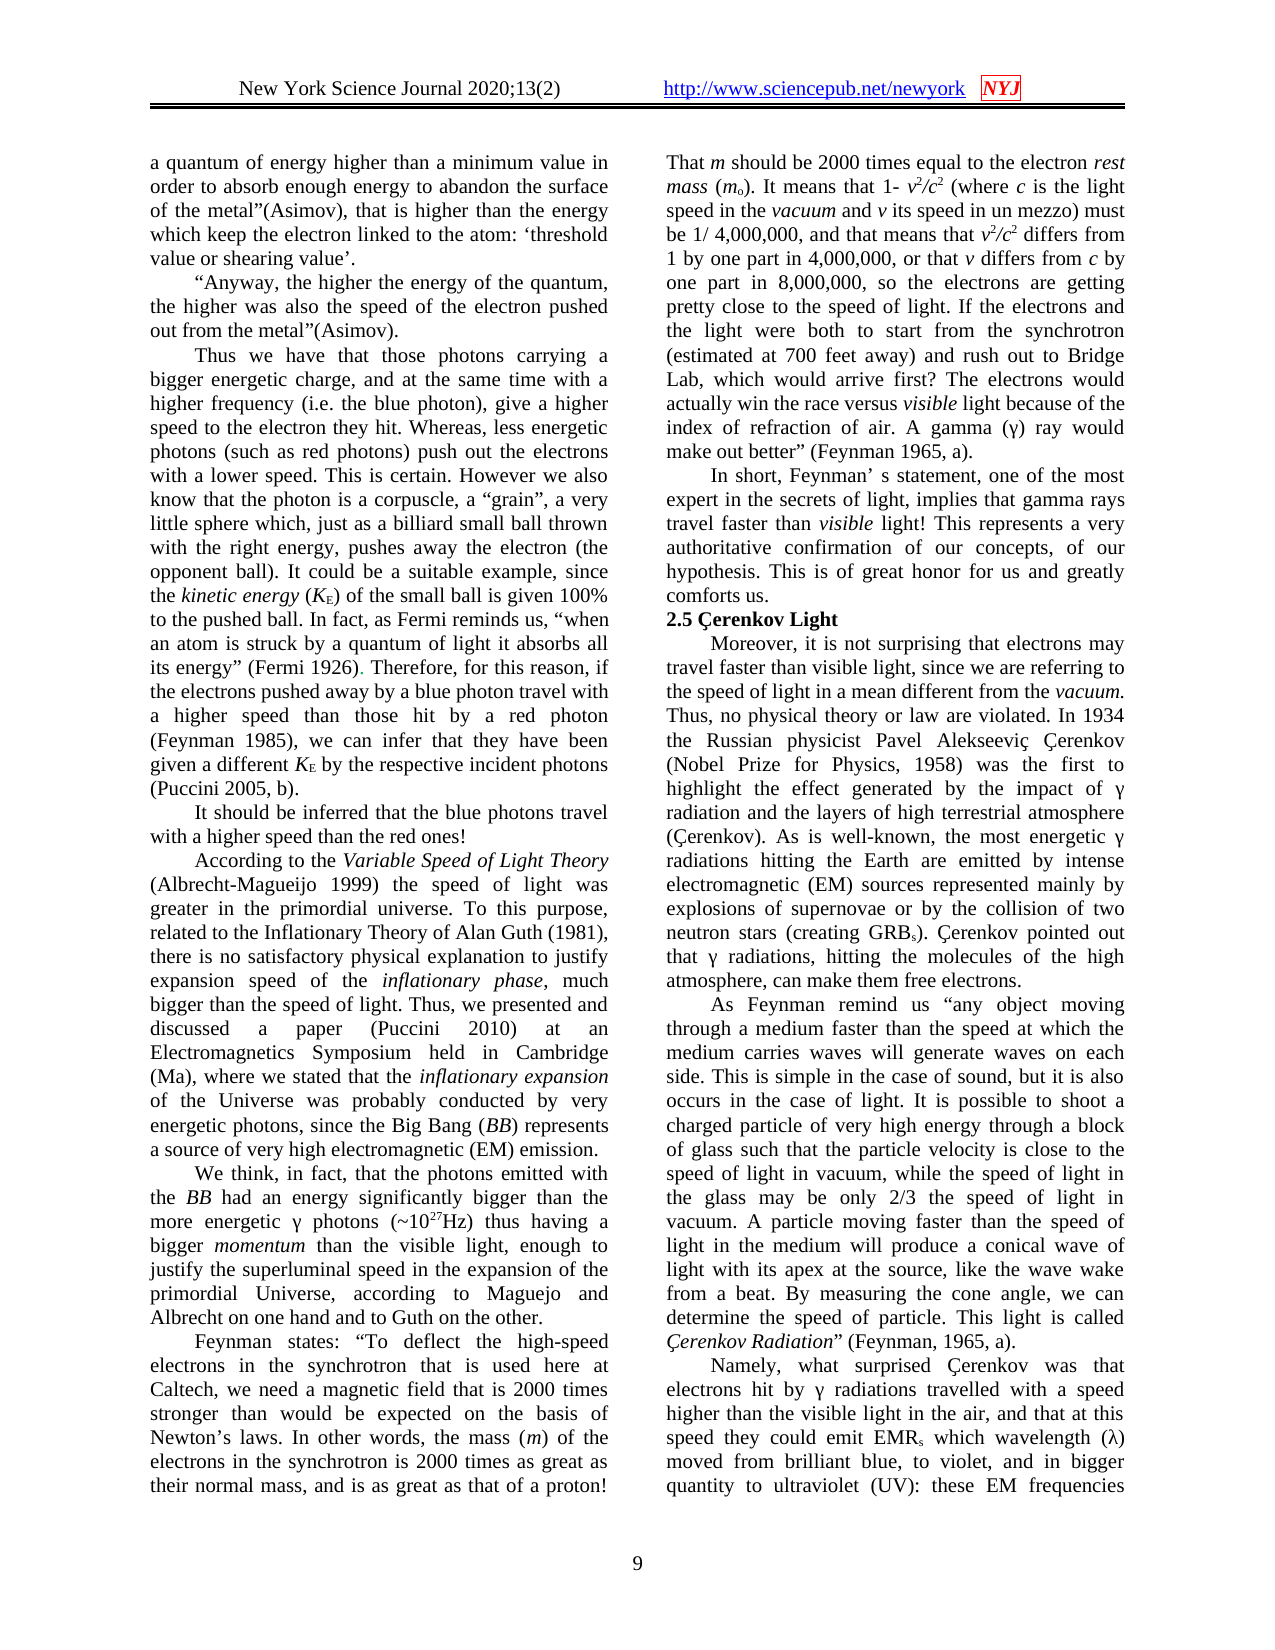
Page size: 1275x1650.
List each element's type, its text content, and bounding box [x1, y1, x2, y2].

text We think, in fact, that the photons emitted with the BB had an energy significantly bigger than the more energetic γ photons (~1027Hz) thus having a bigger momentum than the visible light, enough to justify the superluminal speed in the expansion of the primordial Universe, according to Maguejo and Albrecht on one hand and to Guth on the other. [150, 1161, 609, 1329]
text Thus we have that those photons carrying a bigger energetic charge, and at the same time with a higher frequency (i.e. the blue photon), give a higher speed to the electron they hit. Whereas, less energetic photons (such as red photons) push out the electrons with a lower speed. This is certain. However we also know that the photon is a corpuscle, a “grain”, a very little sphere which, just as a billiard small ball thrown with the right energy, pushes away the electron (the opponent ball). It could be a suitable example, since the kinetic energy (KE) of the small ball is given 100% to the pushed ball. In fact, as Fermi reminds us, “when an atom is struck by a quantum of light it absorbs all its energy” (Fermi 1926). Therefore, for this reason, if the electrons pushed away by a blue photon travel with a higher speed than those hit by a red photon (Feynman 1985), we can infer that they have been given a different KE by the respective incident photons (Puccini 2005, b). [150, 342, 609, 800]
text Feynman states: “To deflect the high-speed electrons in the synchrotron that is used here at Caltech, we need a magnetic field that is 2000 times stronger than would be expected on the basis of Newton’s laws. In other words, the mass (m) of the electrons in the synchrotron is 2000 times as great as their normal mass, and is as great as that of a proton! That m should be 2000 times equal to the electron rest mass (mo). It means that 1- v2/c2 (where c is the light speed in the vacuum and v its speed in un mezzo) must be 1/ 4,000,000, and that means that v2/c2 differs from 1 by one part in 4,000,000, or that v differs from c by one part in 8,000,000, so the electrons are getting pretty close to the speed of light. If the electrons and the light were both to start from the synchrotron (estimated at 700 feet away) and rush out to Bridge Lab, which would arrive first? The electrons would actually win the race versus visible light because of the index of refraction of air. A gamma (γ) ray would make out better” (Feynman 1965, a). [666, 150, 1125, 463]
text As Feynman remind us “any object moving through a medium faster than the speed at which the medium carries waves will generate waves on each side. This is simple in the case of sound, but it is also occurs in the case of light. It is possible to shoot a charged particle of very high energy through a block of glass such that the particle velocity is close to the speed of light in vacuum, while the speed of light in the glass may be only 2/3 the speed of light in vacuum. A particle moving faster than the speed of light in the medium will produce a conical wave of light with its apex at the source, like the wave wake from a beat. By measuring the cone angle, we can determine the speed of particle. This light is called Ҫerenkov Radiation” (Feynman, 1965, a). [666, 992, 1125, 1353]
text 2.5 Ҫerenkov Light [666, 607, 1125, 631]
text In short, Feynman’ s statement, one of the most expert in the secrets of light, implies that gamma rays travel faster than visible light! This represents a very authoritative confirmation of our concepts, of our hypothesis. This is of great honor for us and greatly comforts us. [666, 463, 1125, 607]
text According to the Variable Speed of Light Theory (Albrecht-Magueijo 1999) the speed of light was greater in the primordial universe. To this purpose, related to the Inflationary Theory of Alan Guth (1981), there is no satisfactory physical explanation to justify expansion speed of the inflationary phase, much bigger than the speed of light. Thus, we presented and discussed a paper (Puccini 2010) at an Electromagnetics Symposium held in Cambridge (Ma), where we stated that the inflationary expansion of the Universe was probably conducted by very energetic photons, since the Big Bang (BB) represents a source of very high electromagnetic (EM) emission. [150, 848, 609, 1161]
text “Anyway, the higher the energy of the quantum, the higher was also the speed of the electron pushed out from the metal”(Asimov). [150, 270, 609, 342]
text It should be inferred that the blue photons travel with a higher speed than the red ones! [150, 800, 609, 848]
text Feynman states: “To deflect the high-speed electrons in the synchrotron that is used here at Caltech, we need a magnetic field that is 2000 times stronger than would be expected on the basis of Newton’s laws. In other words, the mass (m) of the electrons in the synchrotron is 2000 times as great as their normal mass, and is as great as that of a proton! That m should be 2000 times equal to the electron rest mass (mo). It means that 1- v2/c2 (where c is the light speed in the vacuum and v its speed in un mezzo) must be 1/ 4,000,000, and that means that v2/c2 differs from 1 by one part in 4,000,000, or that v differs from c by one part in 8,000,000, so the electrons are getting pretty close to the speed of light. If the electrons and the light were both to start from the synchrotron (estimated at 700 feet away) and rush out to Bridge Lab, which would arrive first? The electrons would actually win the race versus visible light because of the index of refraction of air. A gamma (γ) ray would make out better” (Feynman 1965, a). [150, 1329, 609, 1497]
text Moreover, it is not surprising that electrons may travel faster than visible light, since we are referring to the speed of light in a mean different from the vacuum. Thus, no physical theory or law are violated. In 1934 the Russian physicist Pavel Alekseeviҫ Ҫerenkov (Nobel Prize for Physics, 1958) was the first to highlight the effect generated by the impact of γ radiation and the layers of high terrestrial atmosphere (Ҫerenkov). As is well-known, the most energetic γ radiations hitting the Earth are emitted by intense electromagnetic (EM) sources represented mainly by explosions of supernovae or by the collision of two neutron stars (creating GRBs). Ҫerenkov pointed out that γ radiations, hitting the molecules of the high atmosphere, can make them free electrons. [666, 631, 1125, 992]
